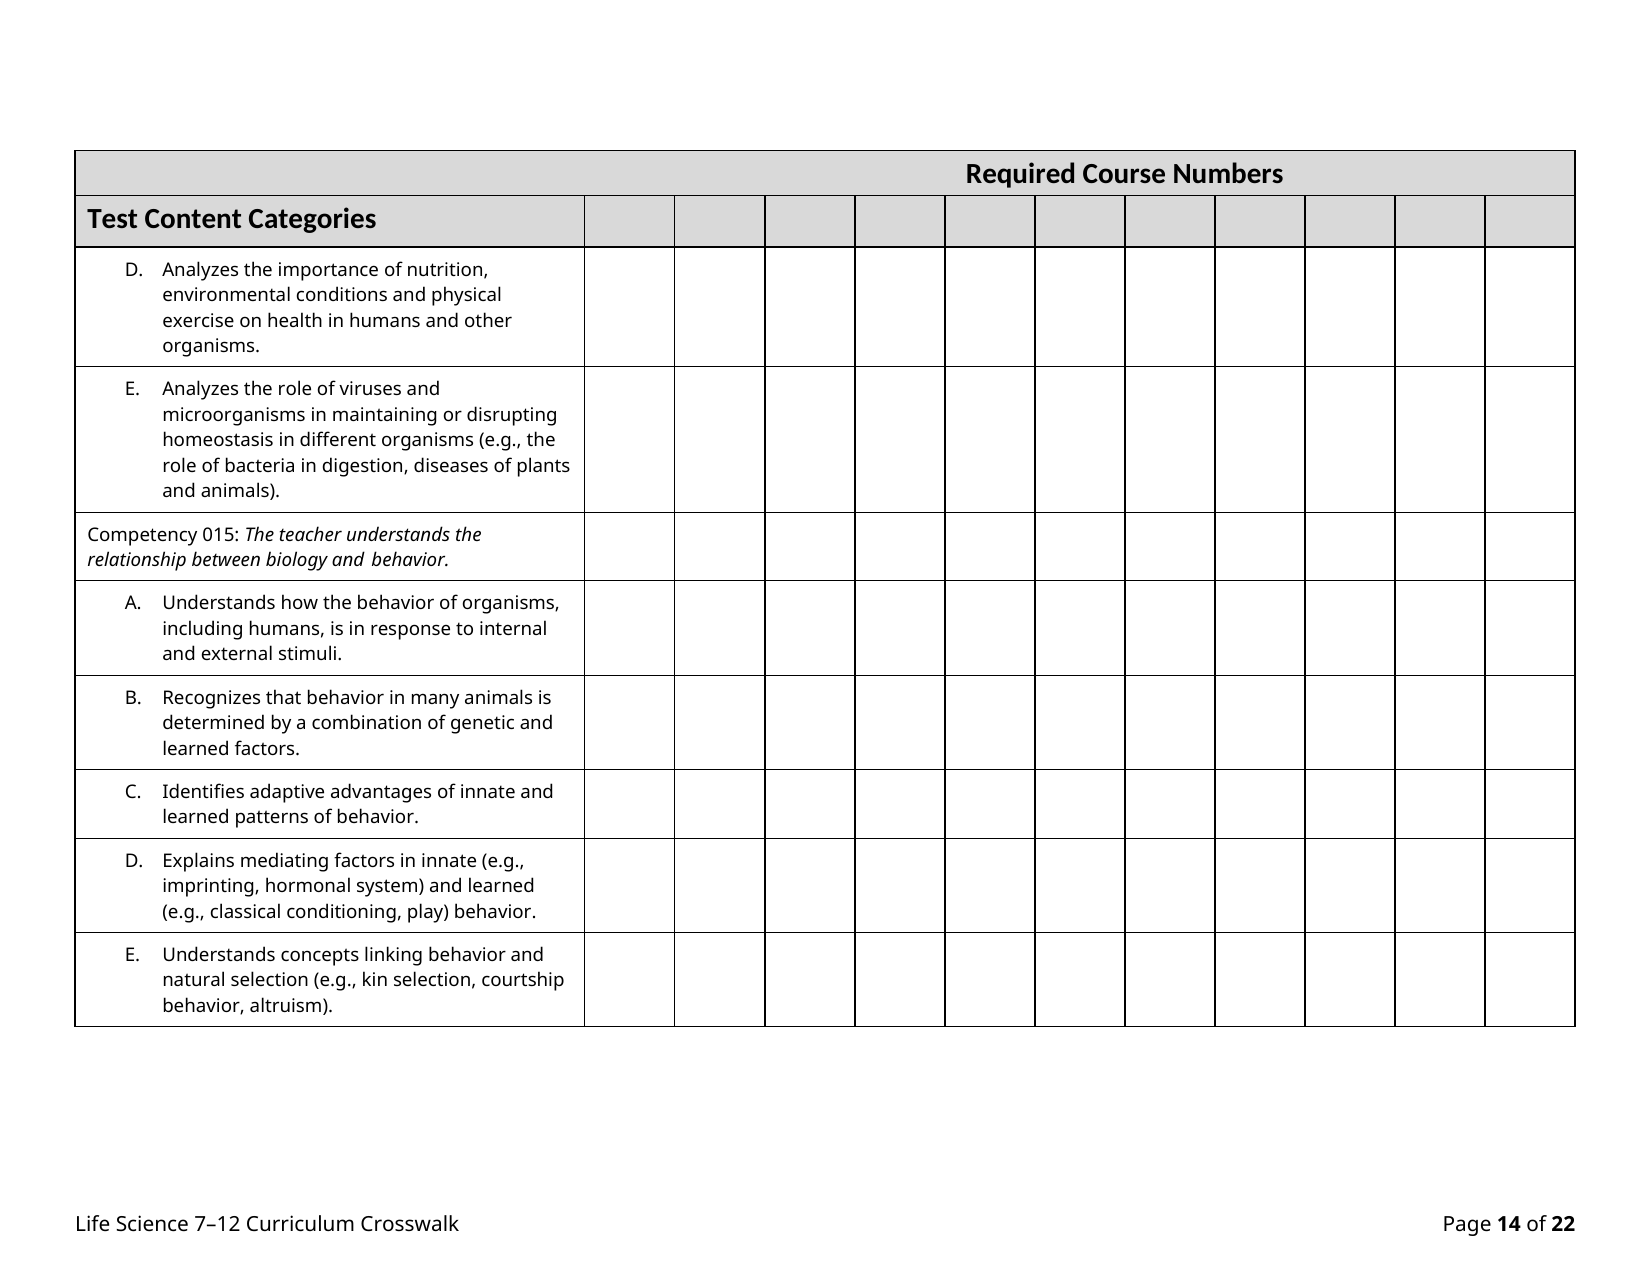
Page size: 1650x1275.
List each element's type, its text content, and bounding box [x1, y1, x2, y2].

table_cell [585, 248, 674, 366]
table_cell [1036, 581, 1124, 674]
table_cell [1306, 513, 1394, 580]
table_cell [856, 248, 944, 366]
table_cell [585, 933, 674, 1026]
table_cell [1126, 367, 1214, 512]
table_cell [1306, 933, 1394, 1026]
table_cell [1396, 770, 1484, 838]
table_cell [1126, 248, 1214, 366]
table_cell Understands how the behavior of organisms, including humans, is in response to internal and external stimuli. [76, 581, 584, 674]
table_cell [1306, 770, 1394, 838]
table_cell [675, 933, 764, 1026]
table_cell [1126, 770, 1214, 838]
table_cell [675, 513, 764, 580]
table_cell [766, 839, 854, 932]
table_cell [946, 367, 1034, 512]
table_cell [1486, 676, 1574, 769]
table_cell [1396, 248, 1484, 366]
table_cell [1126, 839, 1214, 932]
table_cell [585, 676, 674, 769]
table_cell [675, 770, 764, 838]
table_cell [766, 676, 854, 769]
table_cell [946, 581, 1034, 674]
table_cell [1396, 676, 1484, 769]
table_cell [1036, 933, 1124, 1026]
table_cell [585, 581, 674, 674]
table_cell Analyzes the role of viruses and microorganisms in maintaining or disrupting homeostasis in different organisms (e.g., the role of bacteria in digestion, diseases of plants and animals). [76, 367, 584, 512]
table_cell [1126, 676, 1214, 769]
table_cell [766, 248, 854, 366]
table_cell [1126, 933, 1214, 1026]
table_cell Analyzes the importance of nutrition, environmental conditions and physical exercise on health in humans and other organisms. [76, 248, 584, 366]
table_cell [1486, 248, 1574, 366]
table_cell [766, 770, 854, 838]
table_cell [585, 196, 674, 246]
table_header Required Course Numbers [76, 151, 1574, 195]
table_cell [856, 513, 944, 580]
table_cell [1486, 581, 1574, 674]
table_cell [1396, 933, 1484, 1026]
table_cell [946, 770, 1034, 838]
table_cell [675, 367, 764, 512]
table_cell [1486, 839, 1574, 932]
table_cell [1216, 839, 1304, 932]
table_cell [1036, 676, 1124, 769]
table_cell [1306, 581, 1394, 674]
table_cell [1396, 196, 1484, 246]
table_cell [856, 676, 944, 769]
table_cell [766, 513, 854, 580]
table_cell [856, 933, 944, 1026]
table_cell [856, 839, 944, 932]
table_cell [1396, 839, 1484, 932]
table_cell [766, 581, 854, 674]
table_cell [946, 839, 1034, 932]
table_cell [946, 513, 1034, 580]
table_cell Recognizes that behavior in many animals is determined by a combination of genetic and learned factors. [76, 676, 584, 769]
table_cell Explains mediating factors in innate (e.g., imprinting, hormonal system) and learned (e.g., classical conditioning, play) behavior. [76, 839, 584, 932]
table_cell [1126, 513, 1214, 580]
table_cell [1036, 513, 1124, 580]
table_cell [946, 248, 1034, 366]
table_cell [1486, 367, 1574, 512]
table_cell Competency 015: The teacher understands the relationship between biology and behavior. [76, 513, 584, 580]
table_cell [946, 676, 1034, 769]
table_cell [856, 581, 944, 674]
table_cell Understands concepts linking behavior and natural selection (e.g., kin selection, courtship behavior, altruism). [76, 933, 584, 1026]
table_cell [675, 839, 764, 932]
table_cell [1036, 839, 1124, 932]
table_cell [1306, 248, 1394, 366]
table_cell [1216, 581, 1304, 674]
table_cell [1216, 933, 1304, 1026]
table_cell [1036, 367, 1124, 512]
table_cell [856, 196, 944, 246]
table_cell [1216, 367, 1304, 512]
table_cell [675, 196, 764, 246]
table_cell [1216, 196, 1304, 246]
table_cell [1216, 676, 1304, 769]
table_cell [1396, 581, 1484, 674]
table_cell [1036, 248, 1124, 366]
table_cell [856, 367, 944, 512]
table_cell [766, 933, 854, 1026]
table_cell [1486, 933, 1574, 1026]
table_cell [1126, 196, 1214, 246]
table_cell [585, 367, 674, 512]
table_cell [766, 196, 854, 246]
table_cell [585, 839, 674, 932]
table_cell [675, 581, 764, 674]
table_cell [675, 248, 764, 366]
table_cell [1486, 196, 1574, 246]
table_cell Test Content Categories [76, 196, 584, 246]
table_cell [1036, 770, 1124, 838]
table_cell [1306, 367, 1394, 512]
table_cell [1306, 196, 1394, 246]
table_cell [946, 933, 1034, 1026]
table_cell [1036, 196, 1124, 246]
table_cell [1216, 248, 1304, 366]
table_cell [585, 770, 674, 838]
table_cell [1486, 770, 1574, 838]
table_cell [1306, 839, 1394, 932]
table_cell [1216, 513, 1304, 580]
table_cell [675, 676, 764, 769]
table_cell [766, 367, 854, 512]
table_cell [946, 196, 1034, 246]
table_cell [1306, 676, 1394, 769]
table_cell [1486, 513, 1574, 580]
table_cell [1396, 367, 1484, 512]
table_cell [1216, 770, 1304, 838]
table_cell [1126, 581, 1214, 674]
table_cell [856, 770, 944, 838]
table_cell [585, 513, 674, 580]
table_cell Identifies adaptive advantages of innate and learned patterns of behavior. [76, 770, 584, 838]
table_cell [1396, 513, 1484, 580]
